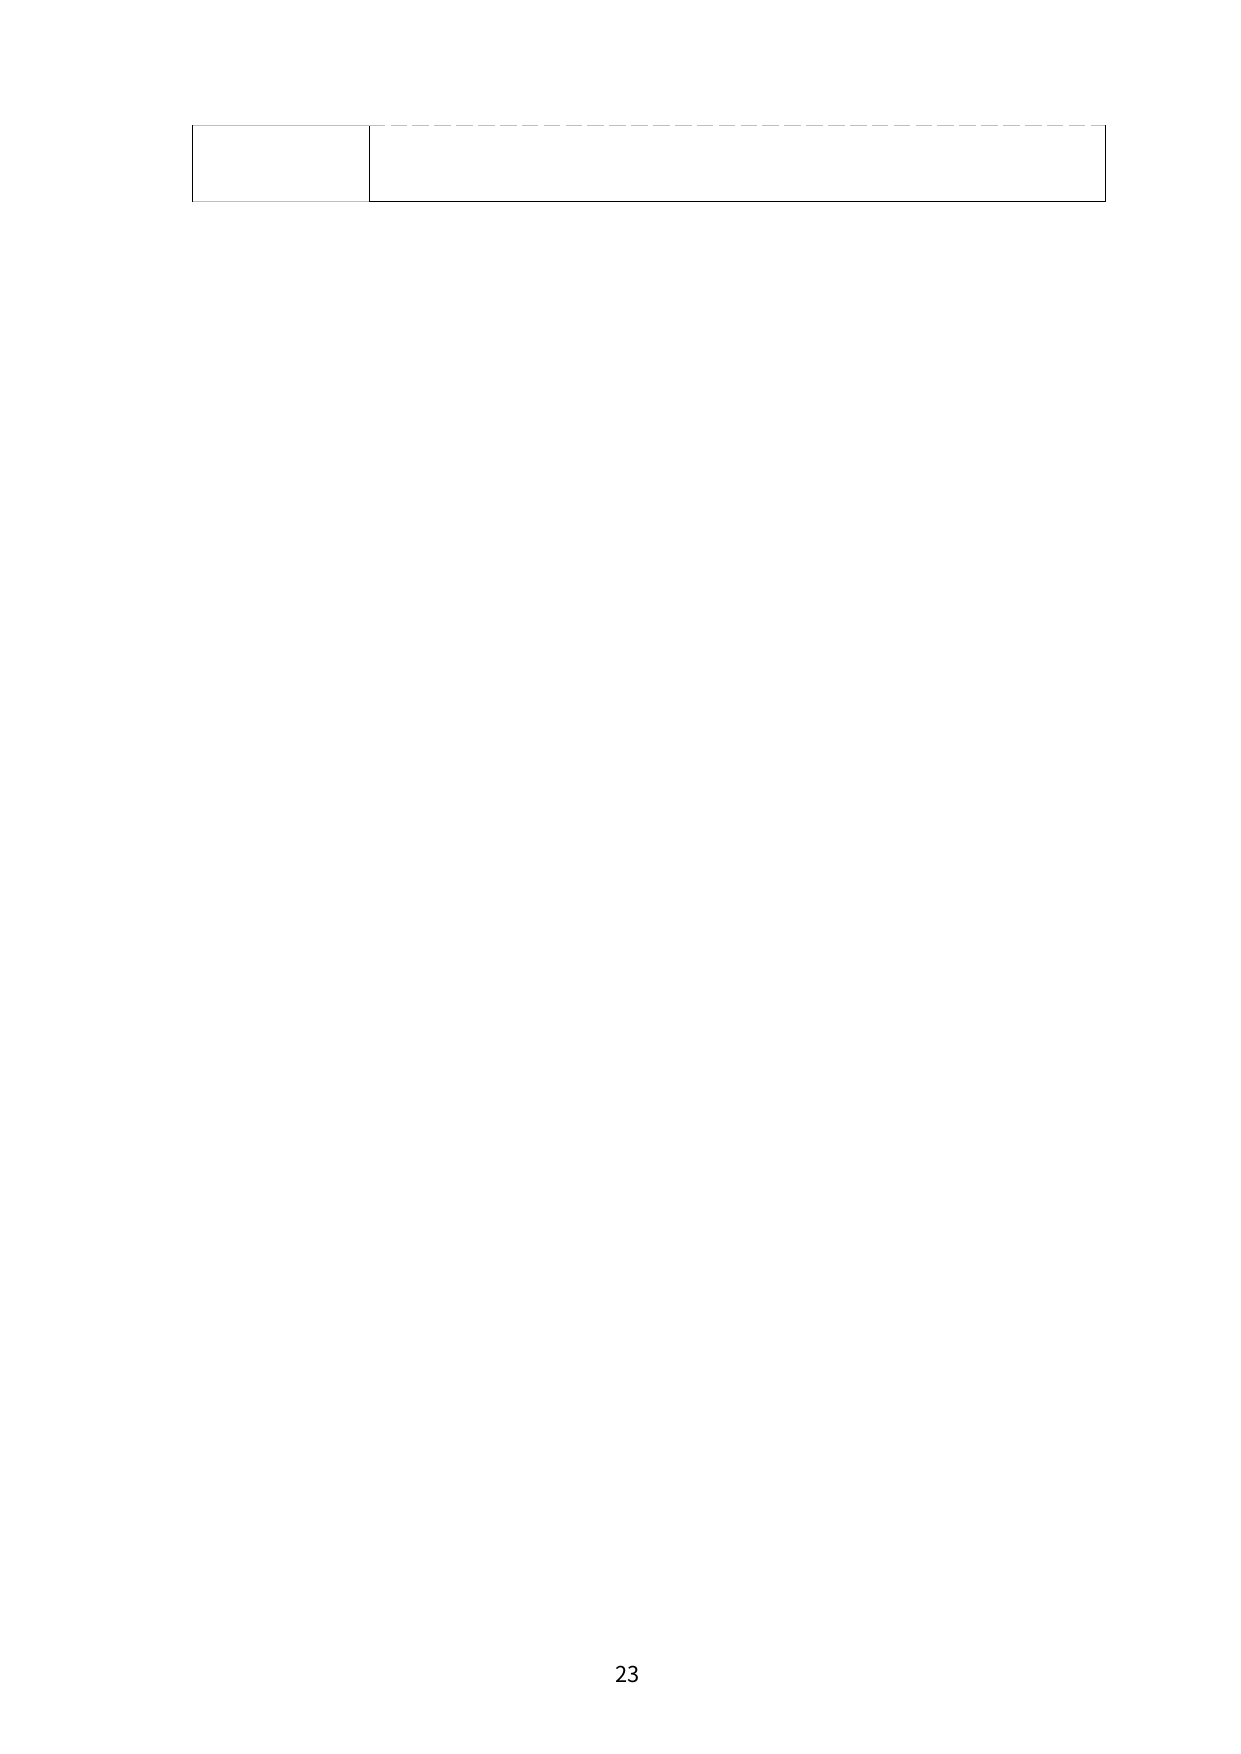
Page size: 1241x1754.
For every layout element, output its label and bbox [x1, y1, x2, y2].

table_cell [370, 125, 1105, 201]
